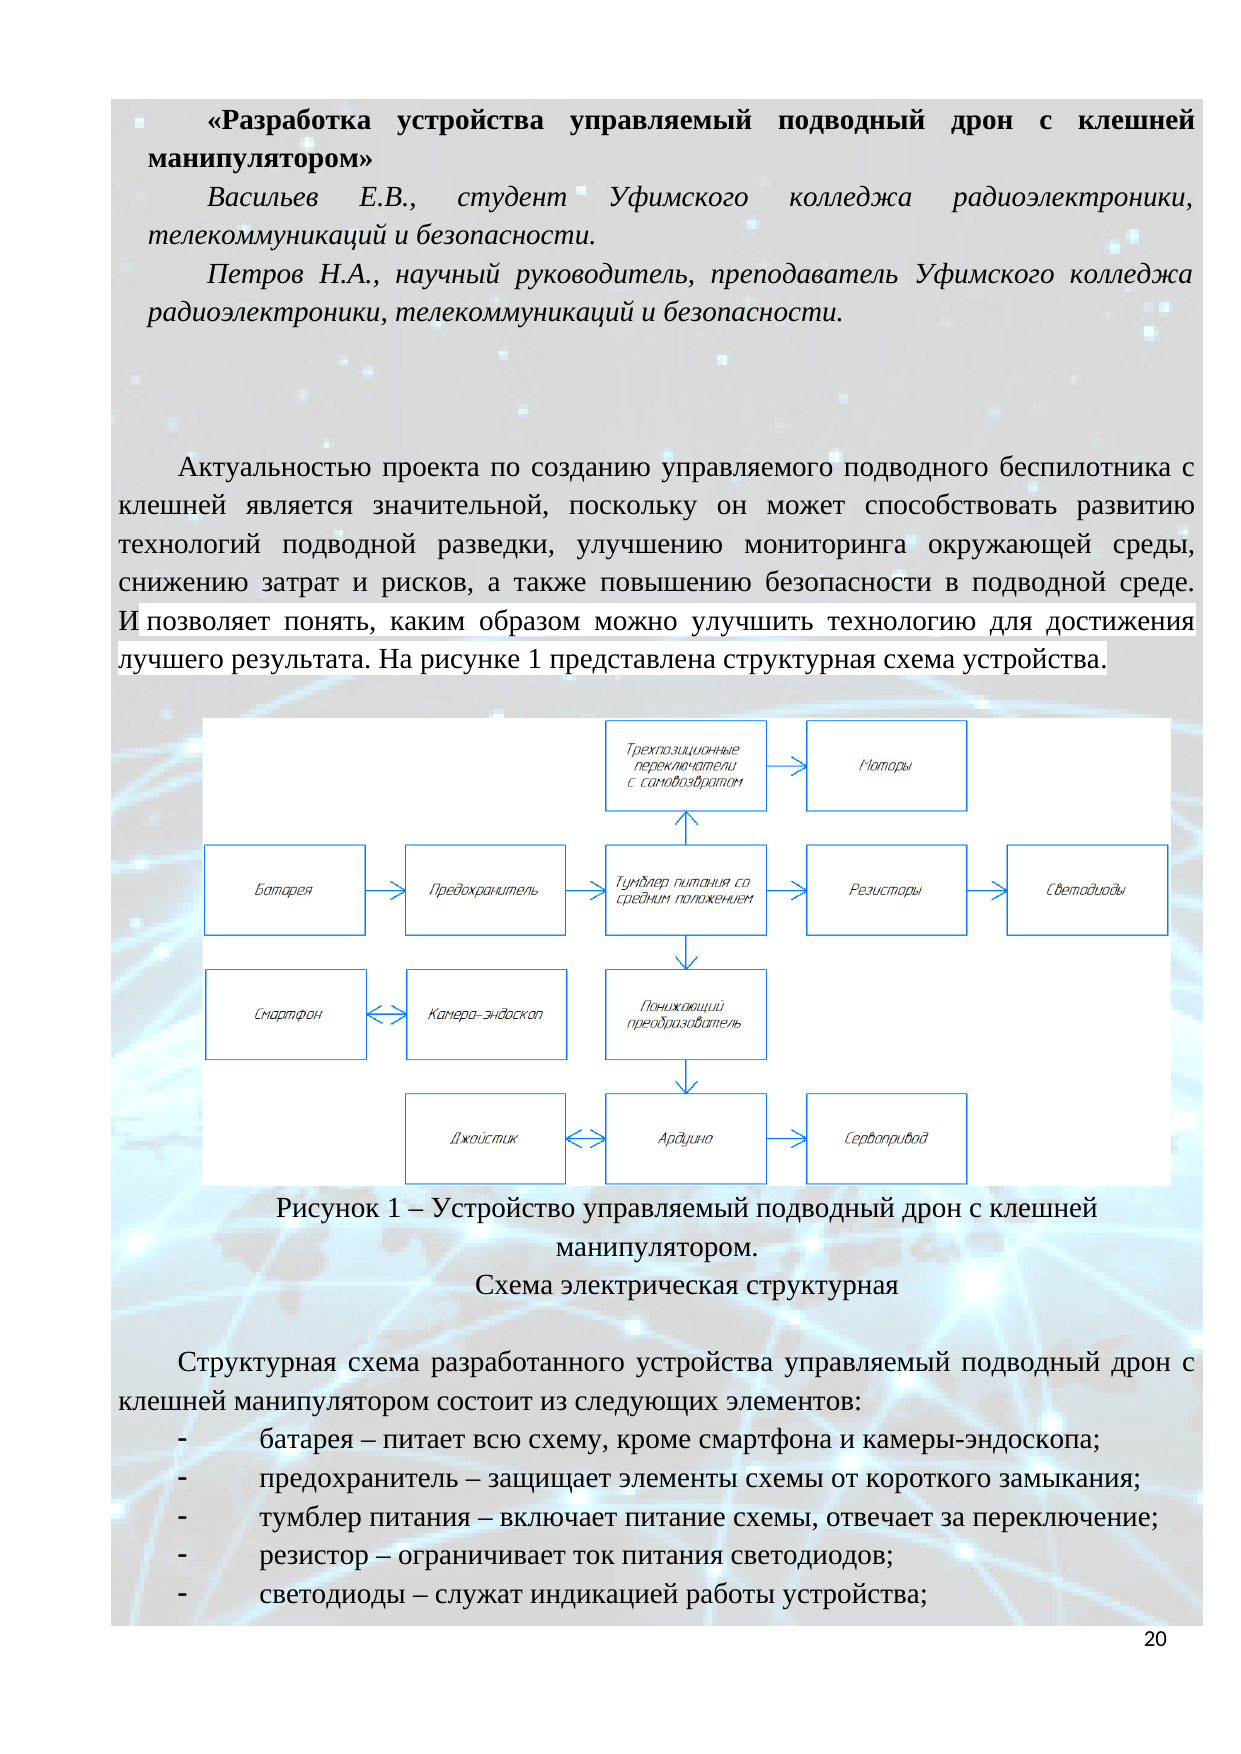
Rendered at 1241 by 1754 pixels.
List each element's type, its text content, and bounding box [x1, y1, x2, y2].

list батарея – питает всю схему, кроме смартфона и камеры-эндоскопа; [118, 1421, 1196, 1455]
text Структурная схема разработанного устройства управляемый подводный дрон с клешней манипулятором состоит из следующих элементов: [118, 1344, 1196, 1416]
text «Разработка устройства управляемый подводный дрон с клешней манипулятором» [148, 102, 1196, 174]
picture [202, 718, 1171, 1186]
list Схема электрическая структурная [118, 1267, 1196, 1301]
text Актуальностью проекта по созданию управляемого подводного беспилотника с клешней является значительной, поскольку он может способствовать развитию технологий подводной разведки, улучшению мониторинга окружающей среды, снижению затрат и рисков, а также повышению безопасности в подводной среде. И позволяет понять, каким образом можно улучшить технологию для достижения лучшего результата. На рисунке 1 представлена структурная схема устройства. [118, 449, 1196, 675]
list Рисунок 1 – Устройство управляемый подводный дрон с клешней манипулятором. [118, 1190, 1196, 1262]
list резистор – ограничивает ток питания светодиодов; [118, 1537, 1196, 1571]
text Васильев Е.В., студент Уфимского колледжа радиоэлектроники, телекоммуникаций и безопасности. [148, 179, 1196, 251]
list светодиоды – служат индикацией работы устройства; [118, 1576, 1196, 1610]
list тумблер питания – включает питание схемы, отвечает за переключение; [118, 1499, 1196, 1532]
list предохранитель – защищает элементы схемы от короткого замыкания; [118, 1460, 1196, 1494]
text Петров Н.А., научный руководитель, преподаватель Уфимского колледжа радиоэлектроники, телекоммуникаций и безопасности. [148, 256, 1196, 328]
